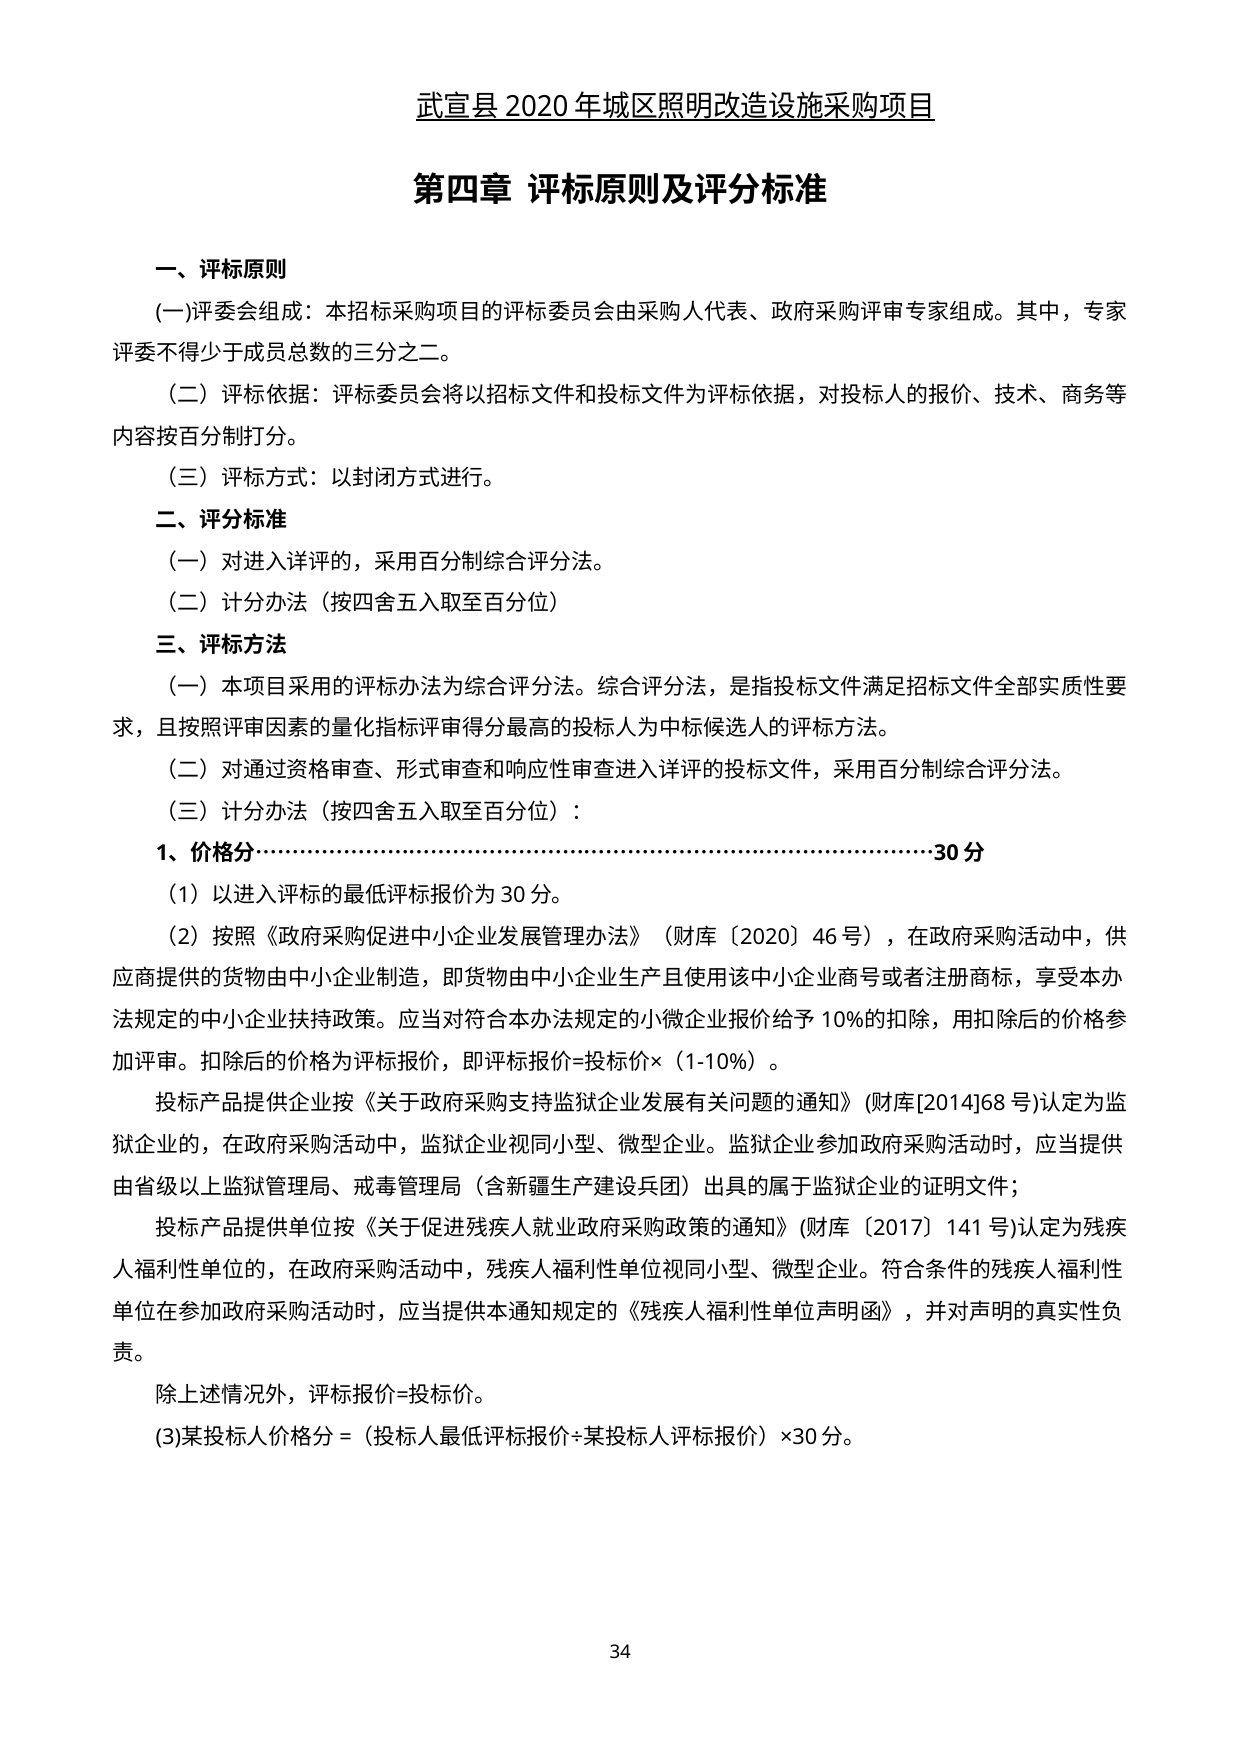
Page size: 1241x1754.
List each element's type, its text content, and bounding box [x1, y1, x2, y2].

text （1）以进入评标的最低评标报价为30分。 [112, 869, 1128, 911]
text 1、价格分…………………………………………………………………………………30分 [112, 827, 1128, 869]
text （三）计分办法（按四舍五入取至百分位）： [112, 786, 1128, 827]
text 投标产品提供企业按《关于政府采购支持监狱企业发展有关问题的通知》(财库[2014]68号)认定为监狱企业的，在政府采购活动中，监狱企业视同小型、微型企业。监狱企业参加政府采购活动时，应当提供由省级以上监狱管理局、戒毒管理局（含新疆生产建设兵团）出具的属于监狱企业的证明文件； [112, 1077, 1128, 1202]
text （二）评标依据：评标委员会将以招标文件和投标文件为评标依据，对投标人的报价、技术、商务等内容按百分制打分。 [112, 369, 1128, 452]
text (一)评委会组成：本招标采购项目的评标委员会由采购人代表、政府采购评审专家组成。其中，专家评委不得少于成员总数的三分之二。 [112, 286, 1128, 369]
text （三）评标方式：以封闭方式进行。 [112, 452, 1128, 494]
text （二）对通过资格审查、形式审查和响应性审查进入详评的投标文件，采用百分制综合评分法。 [112, 744, 1128, 786]
text （2）按照《政府采购促进中小企业发展管理办法》（财库〔2020〕46号），在政府采购活动中，供应商提供的货物由中小企业制造，即货物由中小企业生产且使用该中小企业商号或者注册商标，享受本办法规定的中小企业扶持政策。应当对符合本办法规定的小微企业报价给予10%的扣除，用扣除后的价格参加评审。扣除后的价格为评标报价，即评标报价=投标价×（1-10%）。 [112, 911, 1128, 1077]
text 三、评标方法 [112, 619, 1128, 661]
title 第四章 评标原则及评分标准 [112, 162, 1128, 211]
text 二、评分标准 [112, 494, 1128, 536]
text 投标产品提供单位按《关于促进残疾人就业政府采购政策的通知》(财库〔2017〕141号)认定为残疾人福利性单位的，在政府采购活动中，残疾人福利性单位视同小型、微型企业。符合条件的残疾人福利性单位在参加政府采购活动时，应当提供本通知规定的《残疾人福利性单位声明函》，并对声明的真实性负责。 [112, 1202, 1128, 1369]
text (3)某投标人价格分 =（投标人最低评标报价÷某投标人评标报价）×30分。 [112, 1411, 1128, 1452]
text 一、评标原则 [112, 244, 1128, 286]
text （二）计分办法（按四舍五入取至百分位） [112, 577, 1128, 619]
text 除上述情况外，评标报价=投标价。 [112, 1369, 1128, 1411]
text （一）本项目采用的评标办法为综合评分法。综合评分法，是指投标文件满足招标文件全部实质性要求，且按照评审因素的量化指标评审得分最高的投标人为中标候选人的评标方法。 [112, 661, 1128, 744]
text （一）对进入详评的，采用百分制综合评分法。 [112, 536, 1128, 577]
